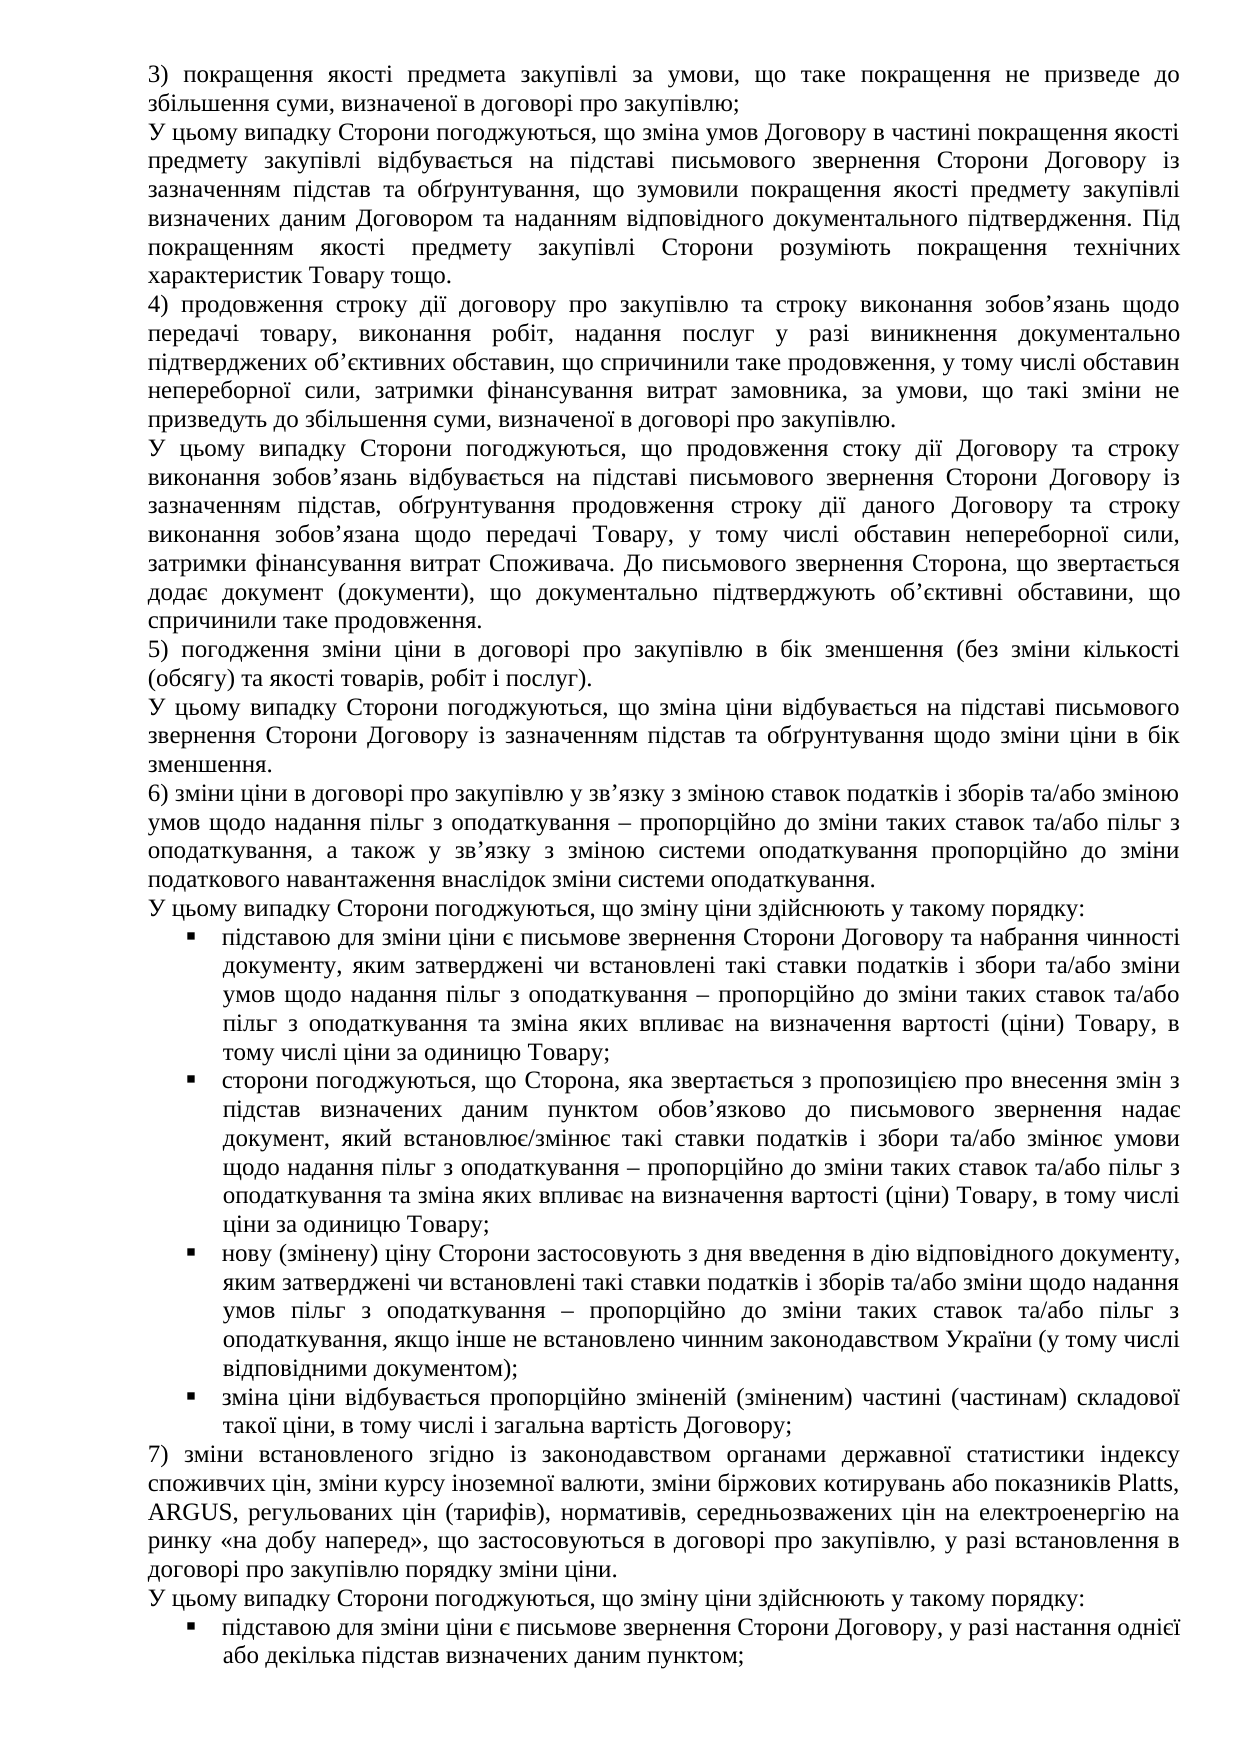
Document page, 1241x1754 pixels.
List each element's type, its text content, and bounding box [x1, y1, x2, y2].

text У цьому випадку Сторони погоджуються, що зміну ціни здійснюють у такому порядку: [148, 893, 1181, 922]
text У цьому випадку Сторони погоджуються, що зміна ціни відбувається на підставі письмового звернення Сторони Договору із зазначенням підстав та обґрунтування щодо зміни ціни в бік зменшення. [148, 692, 1181, 778]
list підставою для зміни ціни є письмове звернення Сторони Договору та набрання чинності документу, яким затверджені чи встановлені такі ставки податків і збори та/або зміни умов щодо надання пільг з оподаткування – пропорційно до зміни таких ставок та/або пільг з оподаткування та зміна яких впливає на визначення вартості (ціни) Товару, в тому числі ціни за одиницю Товару; [185, 922, 1181, 1065]
text 3) покращення якості предмета закупівлі за умови, що таке покращення не призведе до збільшення суми, визначеної в договорі про закупівлю; [148, 59, 1181, 117]
list зміна ціни відбувається пропорційно зміненій (зміненим) частині (частинам) складової такої ціни, в тому числі і загальна вартість Договору; [185, 1382, 1181, 1439]
text 6) зміни ціни в договорі про закупівлю у зв’язку з зміною ставок податків і зборів та/або зміною умов щодо надання пільг з оподаткування – пропорційно до зміни таких ставок та/або пільг з оподаткування, а також у зв’язку з зміною системи оподаткування пропорційно до зміни податкового навантаження внаслідок зміни системи оподаткування. [148, 778, 1181, 893]
text 5) погодження зміни ціни в договорі про закупівлю в бік зменшення (без зміни кількості (обсягу) та якості товарів, робіт і послуг). [148, 634, 1181, 692]
list підставою для зміни ціни є письмове звернення Сторони Договору, у разі настання однієї або декілька підстав визначених даним пунктом; [185, 1612, 1181, 1669]
list нову (змінену) ціну Сторони застосовують з дня введення в дію відповідного документу, яким затверджені чи встановлені такі ставки податків і зборів та/або зміни щодо надання умов пільг з оподаткування – пропорційно до зміни таких ставок та/або пільг з оподаткування, якщо інше не встановлено чинним законодавством України (у тому числі відповідними документом); [185, 1238, 1181, 1382]
text 4) продовження строку дії договору про закупівлю та строку виконання зобов’язань щодо передачі товару, виконання робіт, надання послуг у разі виникнення документально підтверджених об’єктивних обставин, що спричинили таке продовження, у тому числі обставин непереборної сили, затримки фінансування витрат замовника, за умови, що такі зміни не призведуть до збільшення суми, визначеної в договорі про закупівлю. [148, 289, 1181, 433]
text У цьому випадку Сторони погоджуються, що зміну ціни здійснюють у такому порядку: [148, 1583, 1181, 1612]
text 7) зміни встановленого згідно із законодавством органами державної статистики індексу споживчих цін, зміни курсу іноземної валюти, зміни біржових котирувань або показників Platts, ARGUS, регульованих цін (тарифів), нормативів, середньозважених цін на електроенергію на ринку «на добу наперед», що застосовуються в договорі про закупівлю, у разі встановлення в договорі про закупівлю порядку зміни ціни. [148, 1439, 1181, 1583]
text У цьому випадку Сторони погоджуються, що продовження стоку дії Договору та строку виконання зобов’язань відбувається на підставі письмового звернення Сторони Договору із зазначенням підстав, обґрунтування продовження строку дії даного Договору та строку виконання зобов’язана щодо передачі Товару, у тому числі обставин непереборної сили, затримки фінансування витрат Споживача. До письмового звернення Сторона, що звертається додає документ (документи), що документально підтверджують об’єктивні обставини, що спричинили таке продовження. [148, 433, 1181, 634]
list сторони погоджуються, що Сторона, яка звертається з пропозицією про внесення змін з підстав визначених даним пунктом обов’язково до письмового звернення надає документ, який встановлює/змінює такі ставки податків і збори та/або змінює умови щодо надання пільг з оподаткування – пропорційно до зміни таких ставок та/або пільг з оподаткування та зміна яких впливає на визначення вартості (ціни) Товару, в тому числі ціни за одиницю Товару; [185, 1065, 1181, 1238]
text У цьому випадку Сторони погоджуються, що зміна умов Договору в частині покращення якості предмету закупівлі відбувається на підставі письмового звернення Сторони Договору із зазначенням підстав та обґрунтування, що зумовили покращення якості предмету закупівлі визначених даним Договором та наданням відповідного документального підтвердження. Під покращенням якості предмету закупівлі Сторони розуміють покращення технічних характеристик Товару тощо. [148, 117, 1181, 289]
